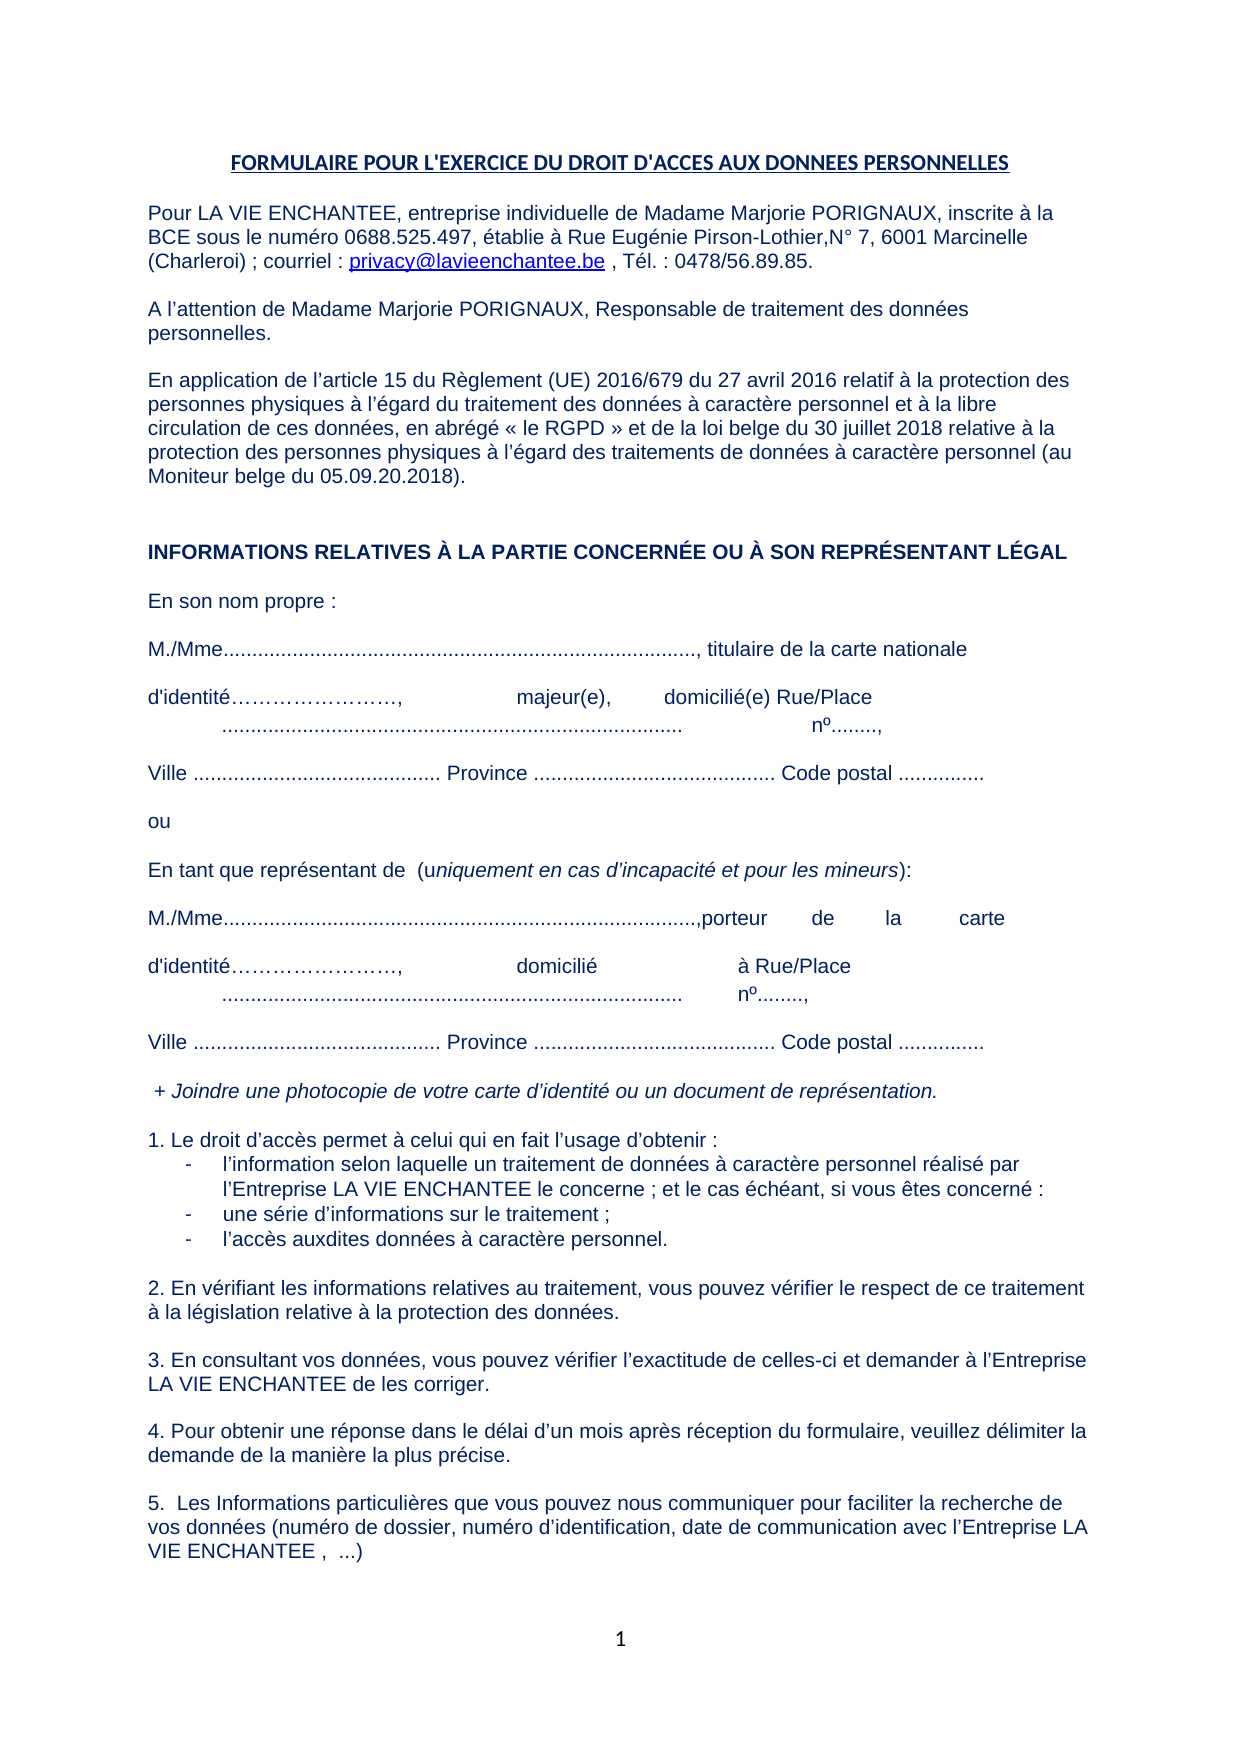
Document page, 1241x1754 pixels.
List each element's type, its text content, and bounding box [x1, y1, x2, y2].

list l’accès auxdites données à caractère personnel. [185, 1226, 1093, 1252]
text Ville ........................................... Province .......................................... Code postal ............... [148, 1030, 1093, 1054]
text INFORMATIONS RELATIVES À LA PARTIE CONCERNÉE OU À SON REPRÉSENTANT LÉGAL [148, 540, 1093, 564]
text 1. Le droit d’accès permet à celui qui en fait l’usage d’obtenir : [148, 1127, 1093, 1151]
text M./Mme.................................................................................., titulaire de la carte nationale [148, 637, 1093, 661]
text ou [148, 809, 1093, 833]
text 5. Les Informations particulières que vous pouvez nous communiquer pour faciliter la recherche de vos données (numéro de dossier, numéro d’identification, date de communication avec l’Entreprise LA VIE ENCHANTEE , ...) [148, 1491, 1093, 1563]
text En son nom propre : [148, 588, 1093, 612]
text En tant que représentant de (uniquement en cas d’incapacité et pour les mineurs): [148, 858, 1093, 882]
text Ville ........................................... Province .......................................... Code postal ............... [148, 761, 1093, 785]
text M./Mme..................................................................................,porteur de la carte [148, 906, 1093, 930]
text FORMULAIRE POUR L'EXERCICE DU DROIT D'ACCES AUX DONNEES PERSONNELLES [148, 148, 1093, 176]
list une série d’informations sur le traitement ; [185, 1201, 1093, 1226]
text Pour LA VIE ENCHANTEE, entreprise individuelle de Madame Marjorie PORIGNAUX, inscrite à la BCE sous le numéro 0688.525.497, établie à Rue Eugénie Pirson-Lothier,N° 7, 6001 Marcinelle (Charleroi) ; courriel : privacy@lavieenchantee.be , Tél. : 0478/56.89.85. [148, 201, 1093, 272]
text En application de l’article 15 du Règlement (UE) 2016/679 du 27 avril 2016 relatif à la protection des personnes physiques à l’égard du traitement des données à caractère personnel et à la libre circulation de ces données, en abrégé « le RGPD » et de la loi belge du 30 juillet 2018 relative à la protection des personnes physiques à l’égard des traitements de données à caractère personnel (au Moniteur belge du 05.09.20.2018). [148, 368, 1093, 488]
text d'identité……………………, majeur(e), domicilié(e) Rue/Place ................................................................................ nº........, [148, 685, 1093, 737]
text + Joindre une photocopie de votre carte d’identité ou un document de représentation. [148, 1078, 1093, 1102]
text d'identité……………………, domicilié à Rue/Place ................................................................................ nº........, [148, 954, 1093, 1006]
text 2. En vérifiant les informations relatives au traitement, vous pouvez vérifier le respect de ce traitement à la législation relative à la protection des données. [148, 1276, 1093, 1323]
text 4. Pour obtenir une réponse dans le délai d’un mois après réception du formulaire, veuillez délimiter la demande de la manière la plus précise. [148, 1419, 1093, 1467]
list l’information selon laquelle un traitement de données à caractère personnel réalisé par l’Entreprise LA VIE ENCHANTEE le concerne ; et le cas échéant, si vous êtes concerné : [185, 1151, 1093, 1201]
text 3. En consultant vos données, vous pouvez vérifier l’exactitude de celles-ci et demander à l’Entreprise LA VIE ENCHANTEE de les corriger. [148, 1347, 1093, 1395]
text A l’attention de Madame Marjorie PORIGNAUX, Responsable de traitement des données personnelles. [148, 296, 1093, 344]
